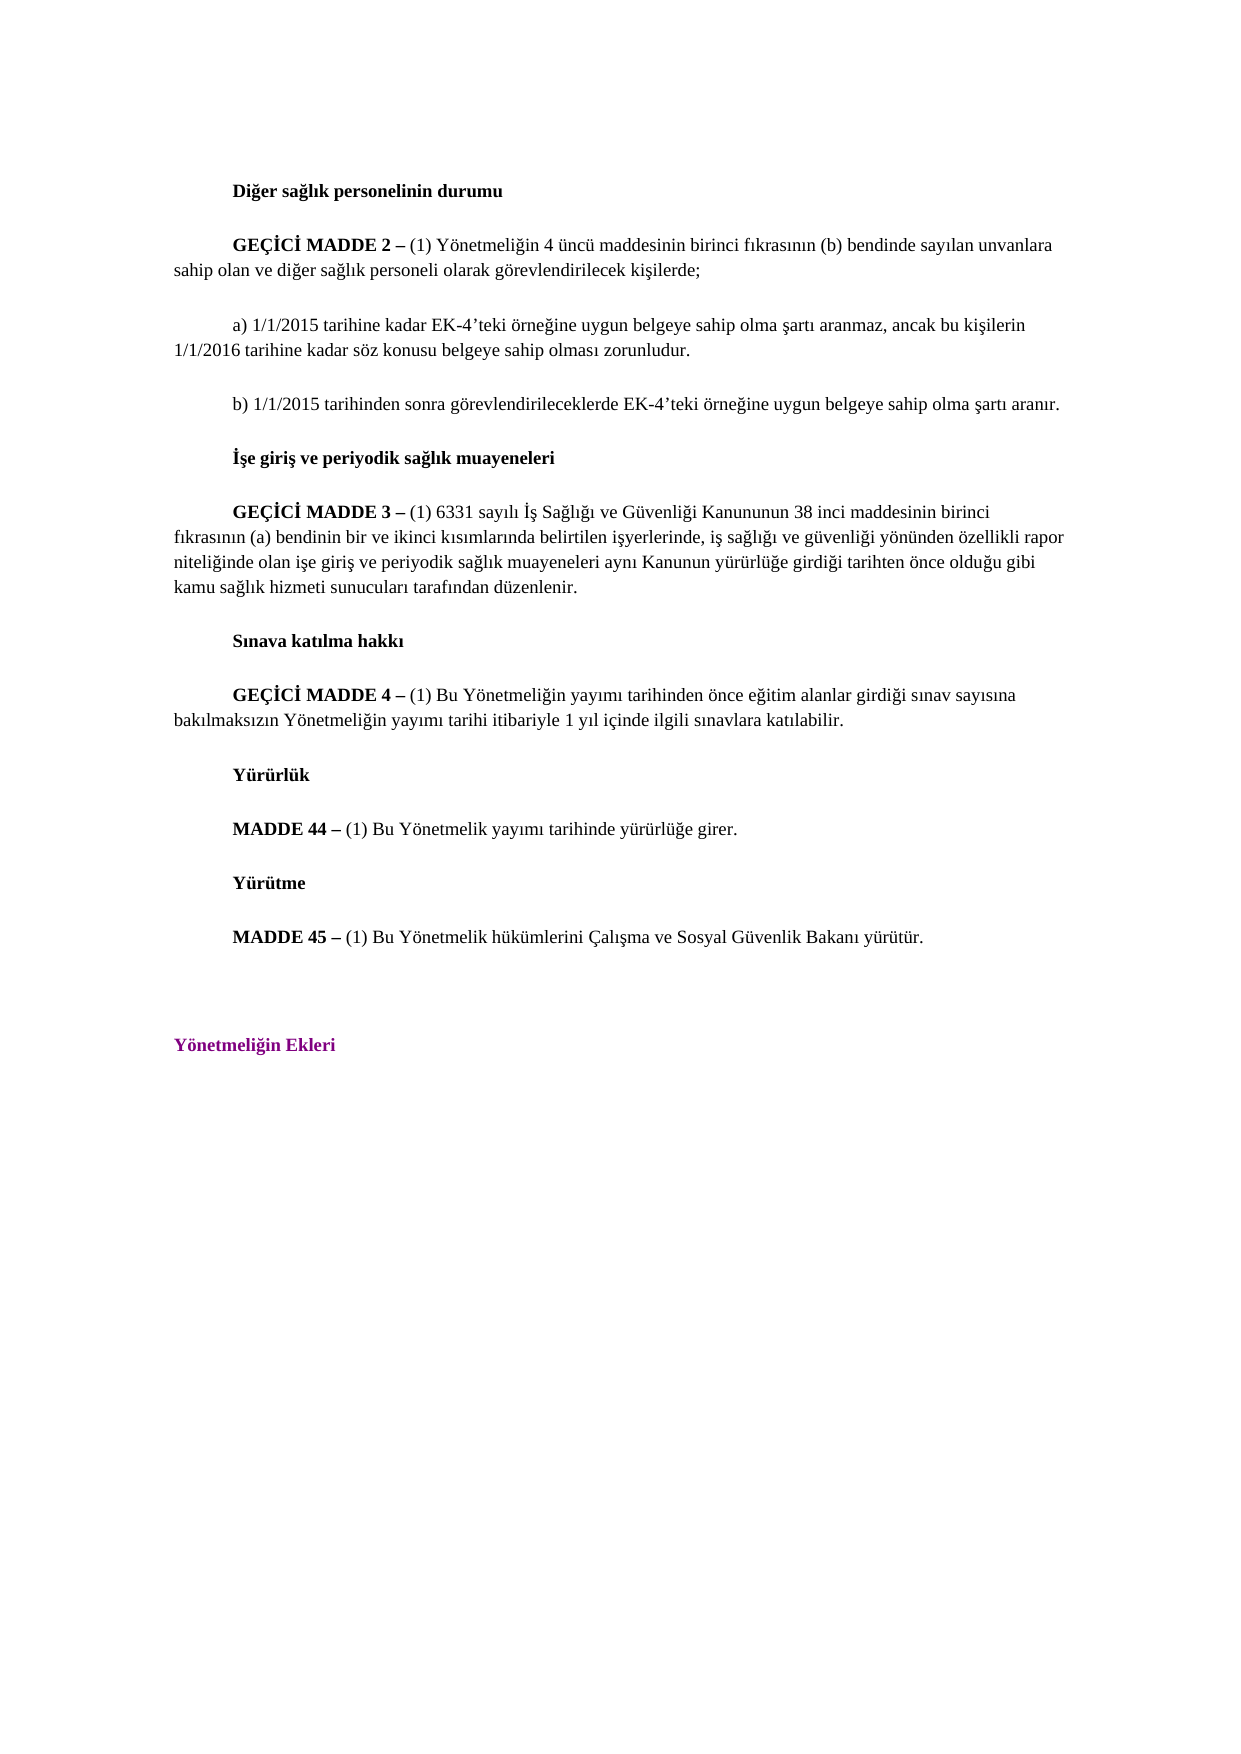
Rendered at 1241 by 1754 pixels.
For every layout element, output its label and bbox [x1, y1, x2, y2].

table_header [146, 148, 1094, 1107]
